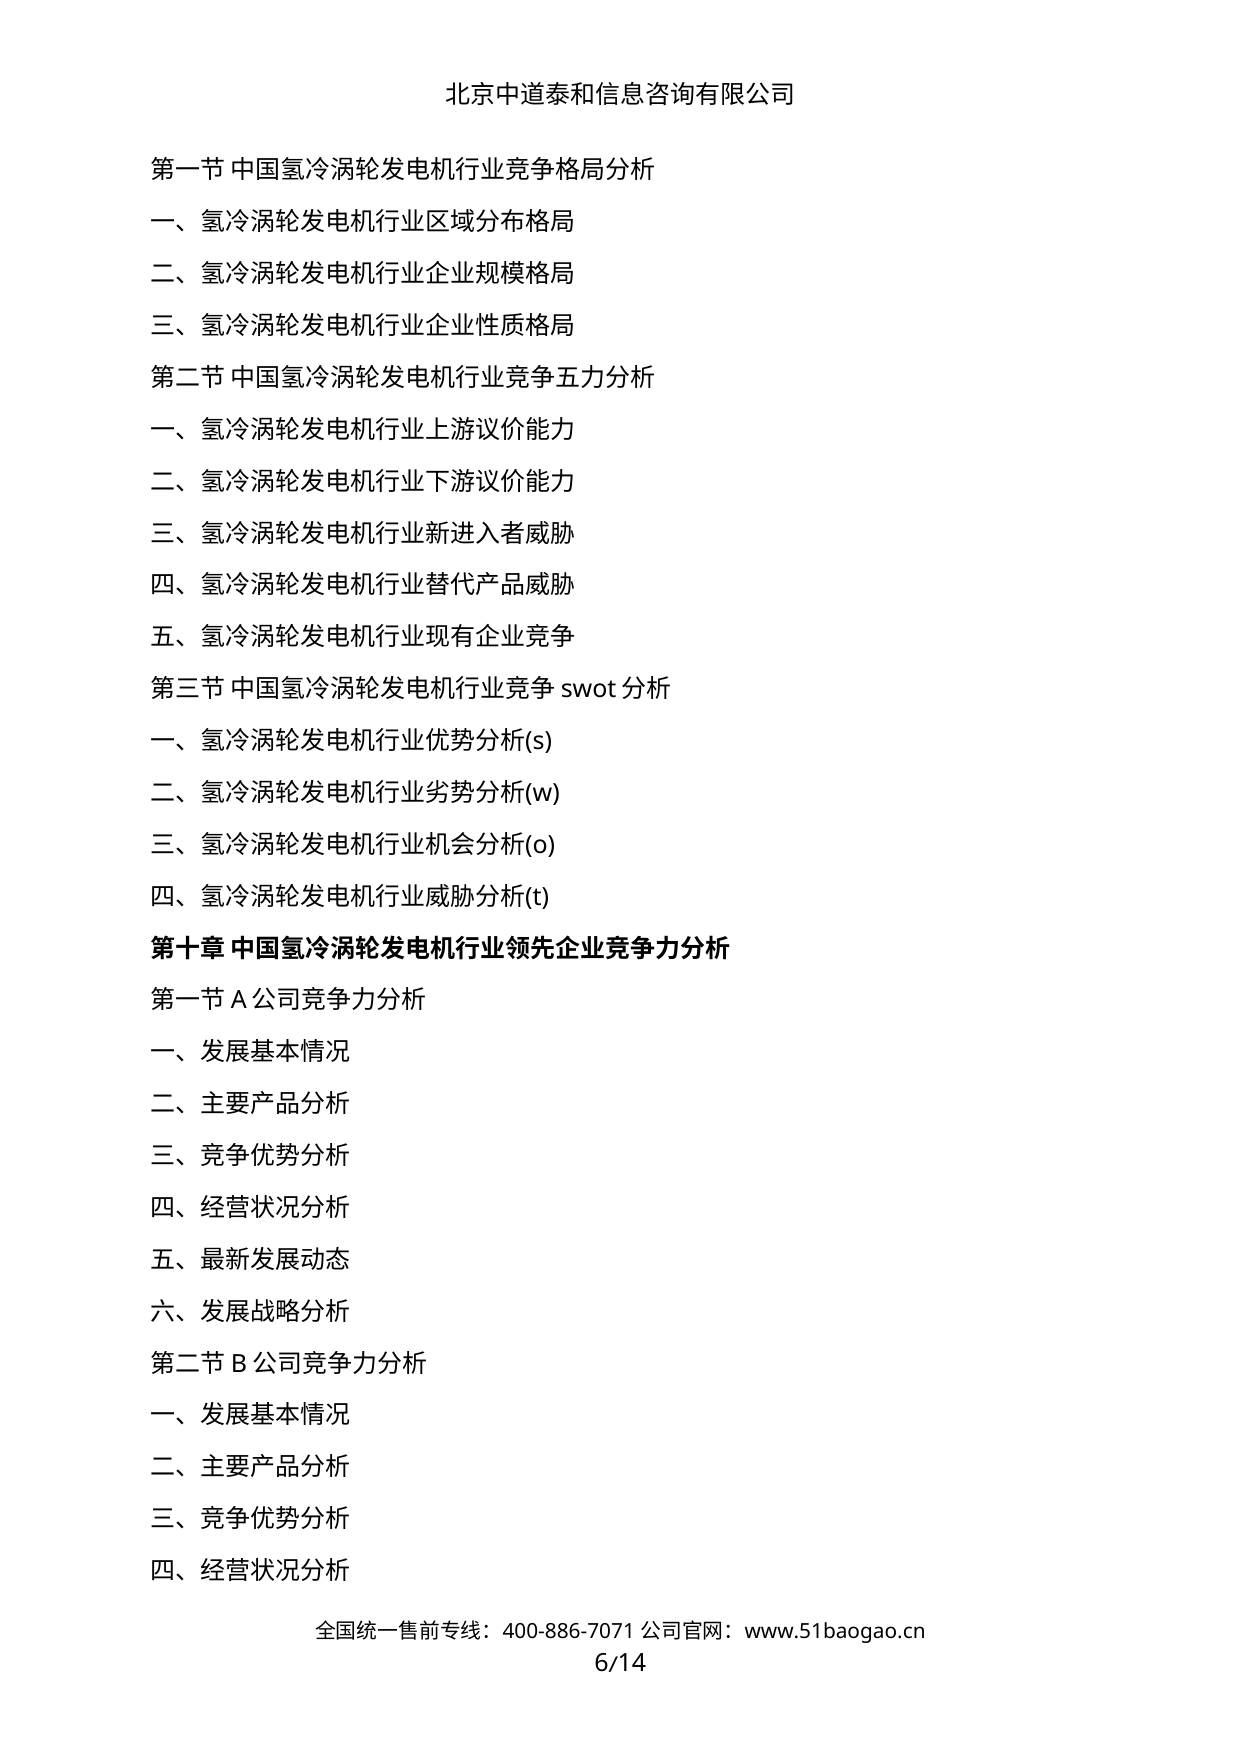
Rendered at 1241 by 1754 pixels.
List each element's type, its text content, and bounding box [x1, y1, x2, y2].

text 三、氢冷涡轮发电机行业新进入者威胁 [150, 513, 1090, 549]
text 三、氢冷涡轮发电机行业机会分析(o) [150, 824, 1090, 861]
text 四、氢冷涡轮发电机行业威胁分析(t) [150, 876, 1090, 912]
text 四、氢冷涡轮发电机行业替代产品威胁 [150, 565, 1090, 601]
text 四、经营状况分析 [150, 1187, 1090, 1224]
text 二、氢冷涡轮发电机行业企业规模格局 [150, 254, 1090, 290]
text 五、最新发展动态 [150, 1239, 1090, 1276]
text 第三节 中国氢冷涡轮发电机行业竞争swot分析 [150, 669, 1090, 705]
text 三、竞争优势分析 [150, 1136, 1090, 1172]
text 一、氢冷涡轮发电机行业上游议价能力 [150, 409, 1090, 446]
text 六、发展战略分析 [150, 1291, 1090, 1327]
text 第二节 B公司竞争力分析 [150, 1343, 1090, 1379]
text 第二节 中国氢冷涡轮发电机行业竞争五力分析 [150, 357, 1090, 394]
text 三、氢冷涡轮发电机行业企业性质格局 [150, 306, 1090, 342]
text 一、氢冷涡轮发电机行业优势分析(s) [150, 721, 1090, 757]
text 三、竞争优势分析 [150, 1499, 1090, 1535]
text 四、经营状况分析 [150, 1551, 1090, 1587]
text 二、主要产品分析 [150, 1447, 1090, 1483]
text 一、发展基本情况 [150, 1395, 1090, 1431]
text 第一节 中国氢冷涡轮发电机行业竞争格局分析 [150, 150, 1090, 186]
text 二、主要产品分析 [150, 1084, 1090, 1120]
text 一、发展基本情况 [150, 1032, 1090, 1068]
text 一、氢冷涡轮发电机行业区域分布格局 [150, 202, 1090, 238]
text 二、氢冷涡轮发电机行业劣势分析(w) [150, 772, 1090, 809]
text 五、氢冷涡轮发电机行业现有企业竞争 [150, 617, 1090, 653]
text 第十章 中国氢冷涡轮发电机行业领先企业竞争力分析 [150, 928, 1090, 964]
text 二、氢冷涡轮发电机行业下游议价能力 [150, 461, 1090, 497]
text 第一节 A公司竞争力分析 [150, 980, 1090, 1016]
